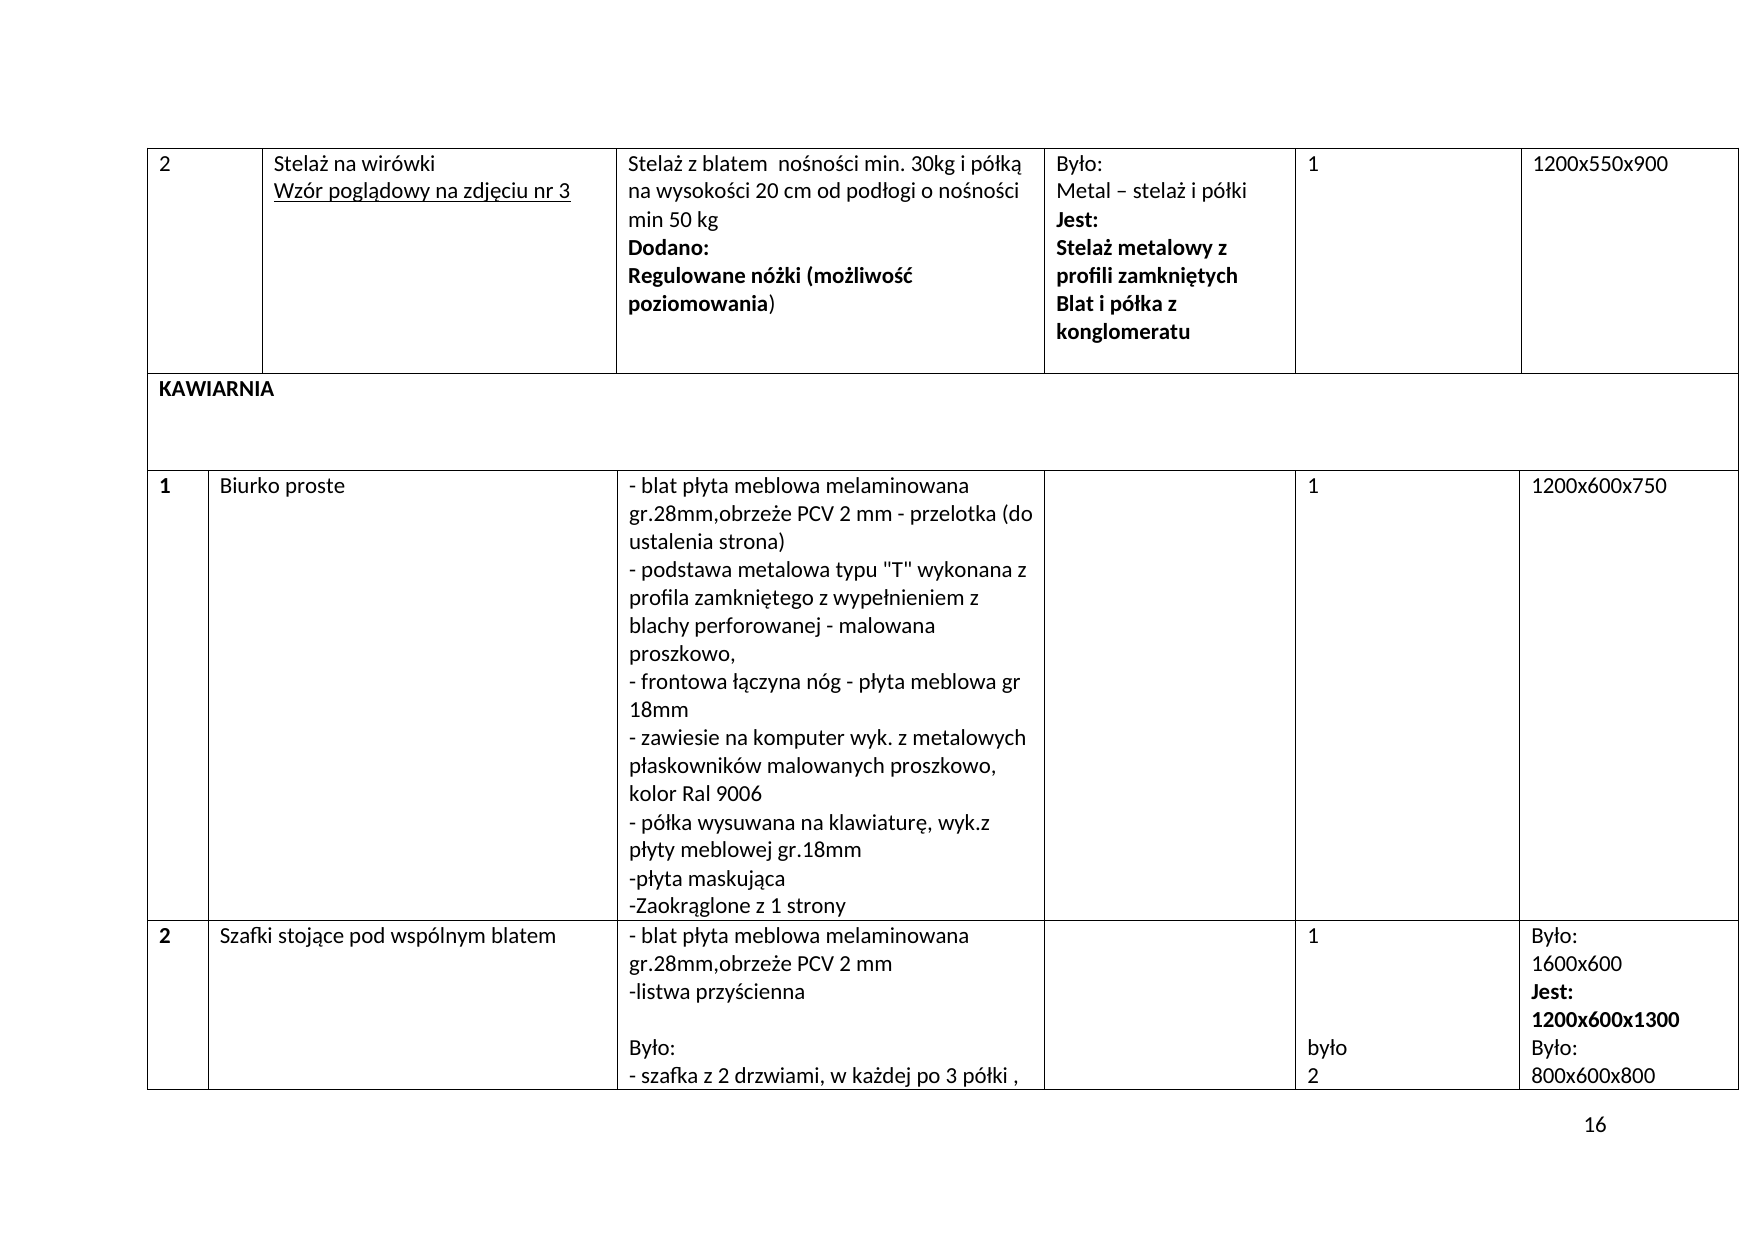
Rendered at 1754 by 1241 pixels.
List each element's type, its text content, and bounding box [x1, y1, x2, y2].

table_cell [1045, 921, 1295, 1089]
table_cell Stelaż na wirówki Wzór poglądowy na zdjęciu nr 3 [263, 149, 616, 373]
table_cell 1200x550x900 [1522, 149, 1738, 373]
table_cell [1045, 471, 1295, 920]
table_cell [618, 921, 1044, 1089]
table_cell 1 było 2 Jest: 3 [1296, 921, 1519, 1089]
table_cell - blat płyta meblowa melaminowana gr.28mm,obrzeże PCV 2 mm - przelotka (do ustalenia strona) - podstawa metalowa typu "T" wykonana z profila zamkniętego z wypełnieniem z blachy perforowanej - malowana proszkowo, - frontowa łączyna nóg - płyta meblowa gr 18mm - zawiesie na komputer wyk. z metalowych płaskowników malowanych proszkowo, kolor Ral 9006 - półka wysuwana na klawiaturę, wyk.z płyty meblowej gr.18mm -płyta maskująca -Zaokrąglone z 1 strony [618, 471, 1044, 920]
table_cell 1200x600x750 [1520, 471, 1738, 920]
table_cell Biurko proste [209, 471, 617, 920]
table_cell 1 [1296, 149, 1521, 373]
table_cell 1 [1296, 471, 1519, 920]
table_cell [1520, 921, 1738, 1089]
table_cell KAWIARNIA [148, 374, 1738, 470]
table_cell Było: Metal – stelaż i półki Jest: Stelaż metalowy z profili zamkniętych Blat i półka z konglomeratu [1045, 149, 1295, 373]
table_cell 1 [148, 471, 208, 920]
table_cell 2 [148, 921, 208, 1089]
table_cell Stelaż z blatem nośności min. 30kg i półką na wysokości 20 cm od podłogi o nośności min 50 kg Dodano: Regulowane nóżki (możliwość poziomowania) [617, 149, 1044, 373]
table_cell 2 [148, 149, 262, 373]
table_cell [209, 921, 617, 1089]
